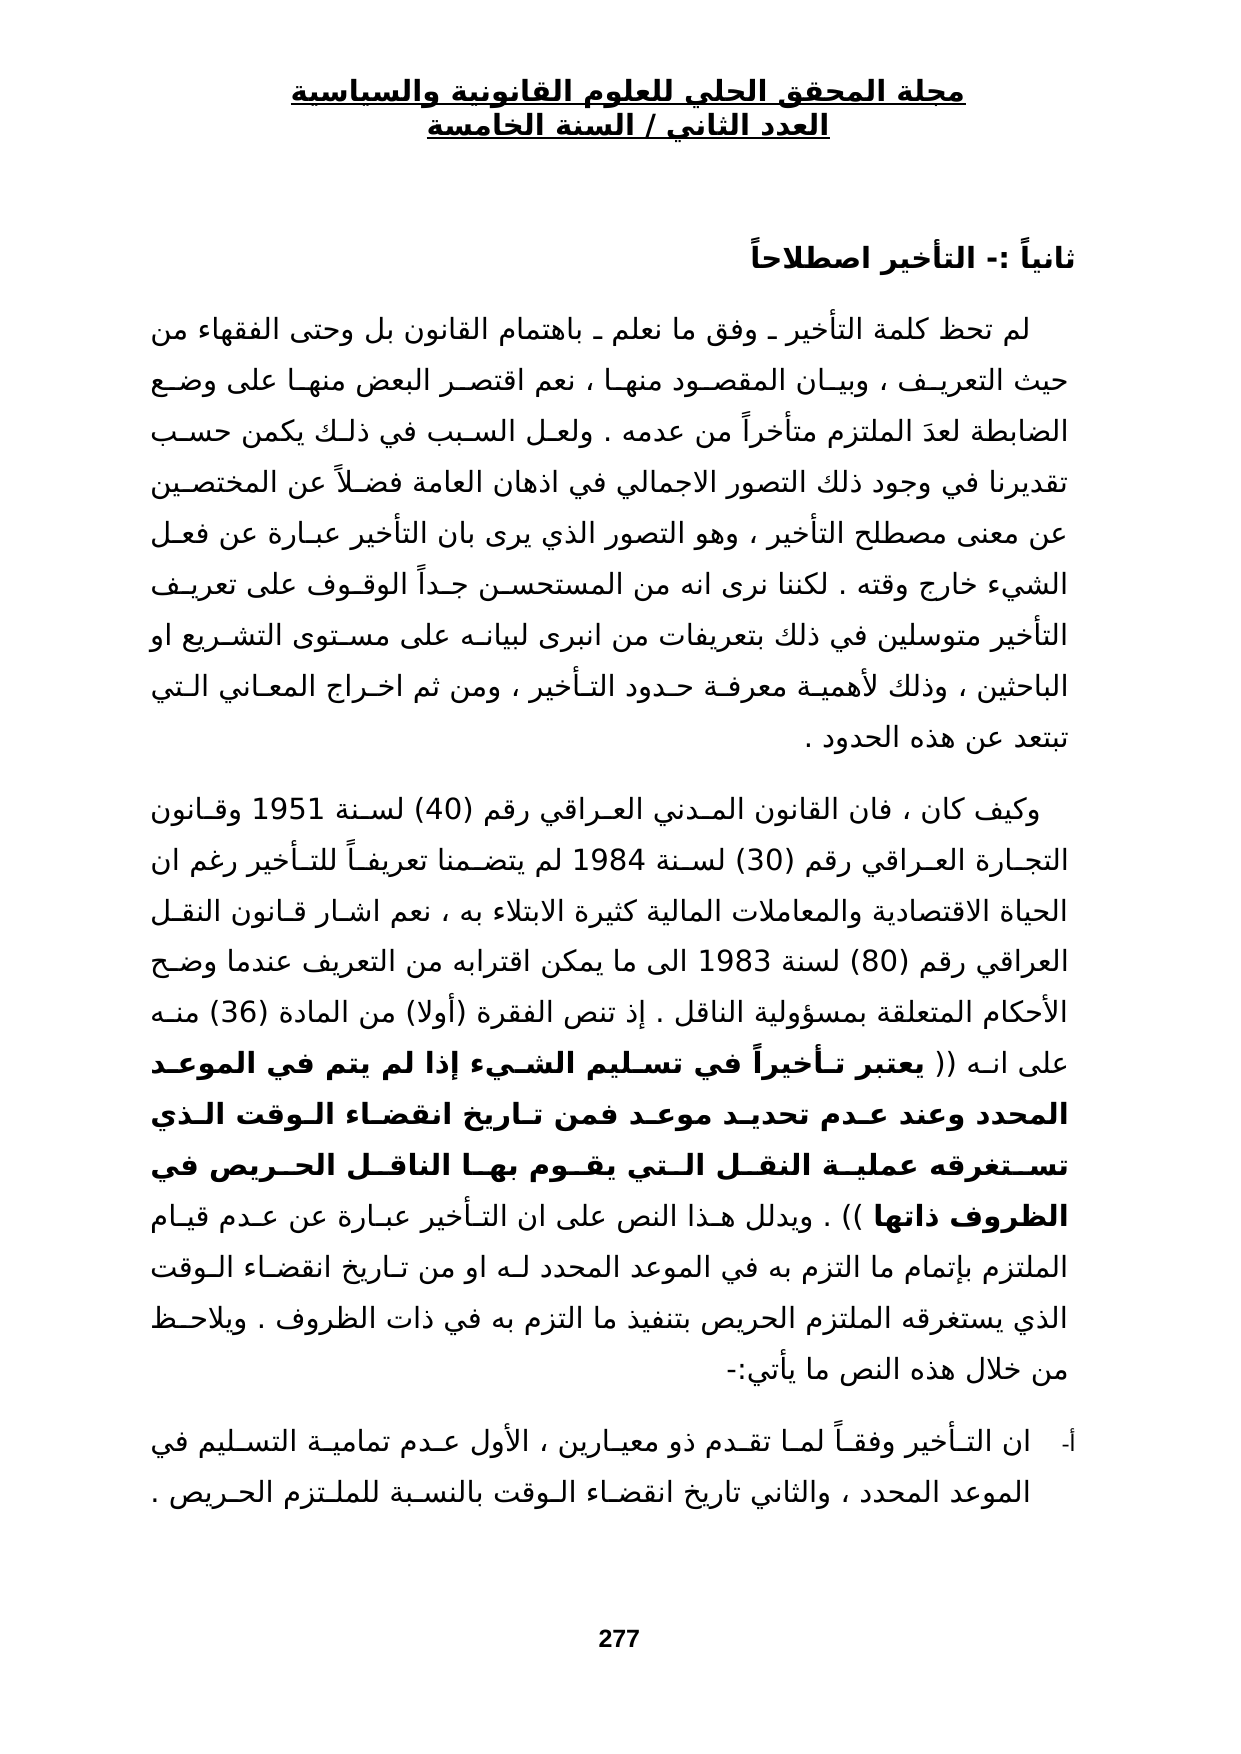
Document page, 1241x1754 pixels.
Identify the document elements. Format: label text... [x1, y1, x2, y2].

text لم تحظ كلمة التأخير ـ وفق ما نعلم ـ باهتمام القانون بل وحتى الفقهاء من حيث التعريف ، وبيان المقصود منها ، نعم اقتصر البعض منها على وضع الضابطة لعدَ الملتزم متأخراً من عدمه . ولعل السبب في ذلك يكمن حسب تقديرنا في وجود ذلك التصور الاجمالي في اذهان العامة فضلاً عن المختصين عن معنى مصطلح التأخير ، وهو التصور الذي يرى بان التأخير عبارة عن فعل الشيء خارج وقته . لكننا نرى انه من المستحسن جداً الوقوف على تعريف التأخير متوسلين في ذلك بتعريفات من انبرى لبيانه على مستوى التشريع او الباحثين ، وذلك لأهمية معرفة حدود التأخير ، ومن ثم اخراج المعاني التي تبتعد عن هذه الحدود . [150, 313, 1069, 754]
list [150, 1424, 1069, 1509]
text وكيف كان ، فان القانون المدني العراقي رقم (40) لسنة 1951 وقانون التجارة العراقي رقم (30) لسنة 1984 لم يتضمنا تعريفاً للتأخير رغم ان الحياة الاقتصادية والمعاملات المالية كثيرة الابتلاء به ، نعم اشار قانون النقل العراقي رقم (80) لسنة 1983 الى ما يمكن اقترابه من التعريف عندما وضح الأحكام المتعلقة بمسؤولية الناقل . إذ تنص الفقرة (أولا) من المادة (36) منه على انه (( يعتبر تأخيراً في تسليم الشيء إذا لم يتم في الموعد المحدد وعند عدم تحديد موعد فمن تاريخ انقضاء الوقت الذي تستغرقه عملية النقل التي يقوم بها الناقل الحريص في الظروف ذاتها )) . ويدلل هذا النص على ان التأخير عبارة عن عدم قيام الملتزم بإتمام ما التزم به في الموعد المحدد له او من تاريخ انقضاء الوقت الذي يستغرقه الملتزم الحريص بتنفيذ ما التزم به في ذات الظروف . ويلاحظ من خلال هذه النص ما يأتي:- [150, 792, 1069, 1386]
text ثانياً :- التأخير اصطلاحاً [150, 241, 1106, 275]
